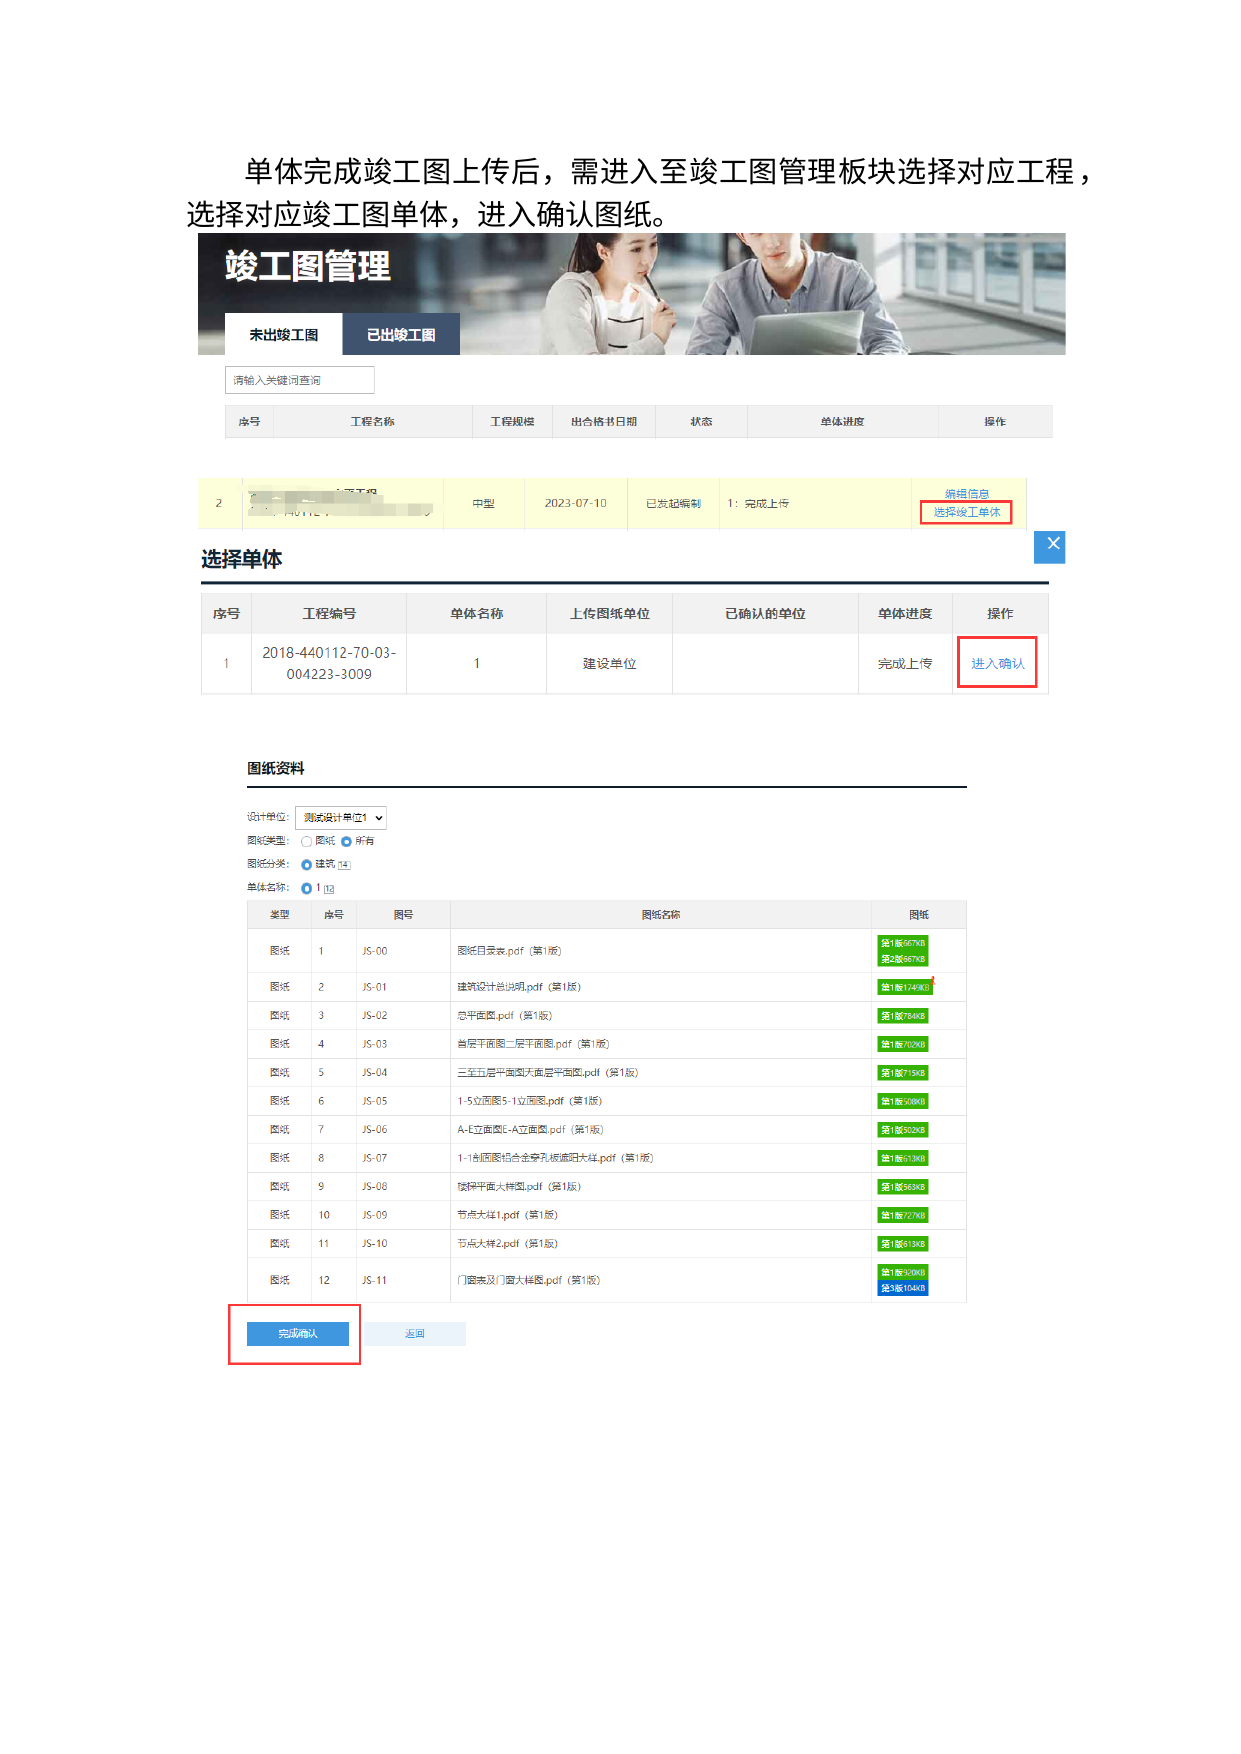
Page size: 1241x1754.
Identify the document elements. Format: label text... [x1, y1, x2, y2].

text 单体完成竣工图上传后，需进入至竣工图管理板块选择对应工程，选择对应竣工图单体，进入确认图纸。 [186, 149, 1078, 234]
picture [198, 478, 1066, 709]
picture [198, 233, 1066, 439]
picture [198, 747, 1066, 1381]
